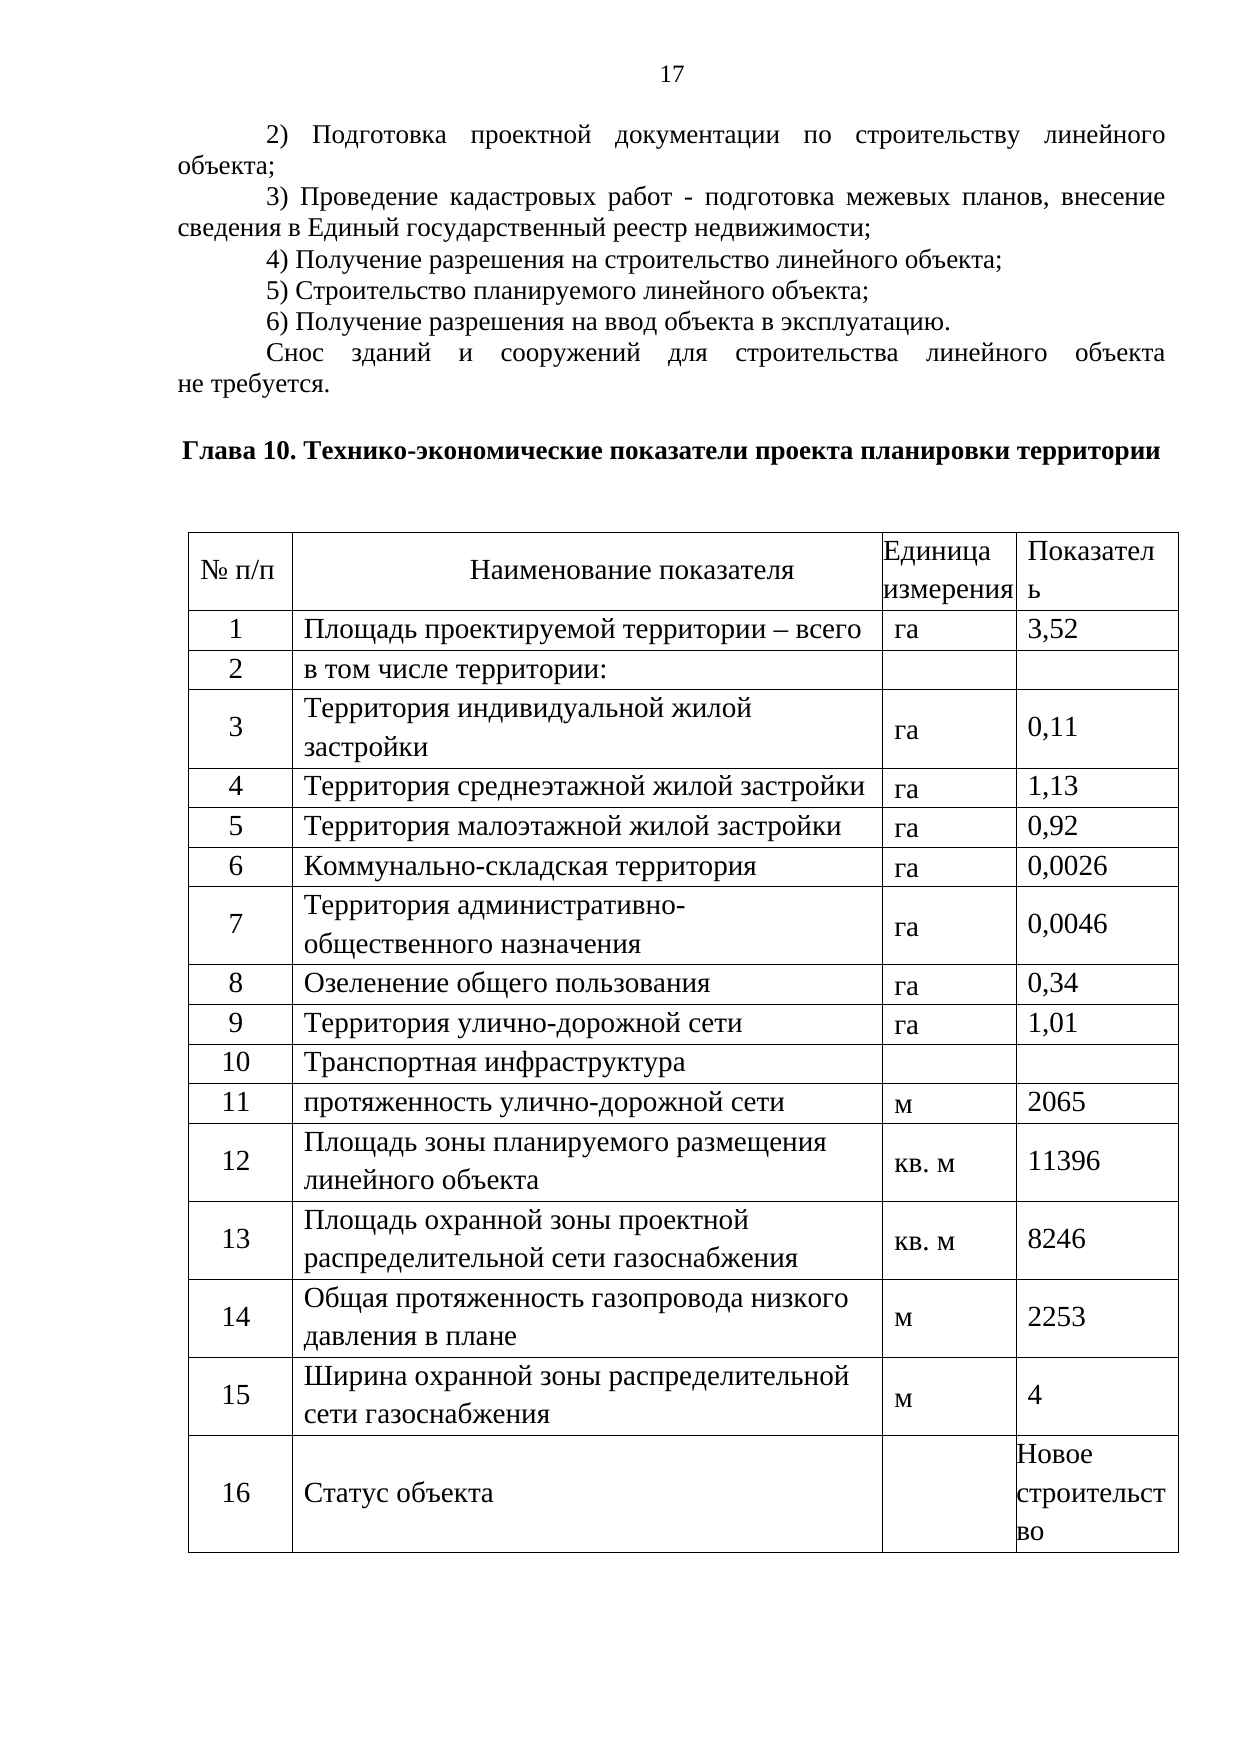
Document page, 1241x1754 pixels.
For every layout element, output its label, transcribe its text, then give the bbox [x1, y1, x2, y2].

text 6) Получение разрешения на ввод объекта в эксплуатацию. [177, 305, 1166, 336]
table_cell 7 [189, 887, 292, 964]
table_cell Коммунально-складская территория [293, 848, 882, 886]
table_cell в том числе территории: [293, 651, 882, 689]
table_cell га [883, 690, 1016, 767]
table_cell 14 [189, 1280, 292, 1357]
table_cell 6 [189, 848, 292, 886]
text 2) Подготовка проектной документации по строительству линейного объекта; [177, 118, 1166, 180]
table_cell 0,0026 [1017, 848, 1178, 886]
table_cell 1 [189, 611, 292, 650]
table_cell м [883, 1358, 1016, 1435]
table_cell 0,11 [1017, 690, 1178, 767]
table_cell 11396 [1017, 1124, 1178, 1201]
table_cell [1017, 651, 1178, 689]
table_cell Территория среднеэтажной жилой застройки [293, 769, 882, 807]
table_cell га [883, 808, 1016, 847]
text 5) Строительство планируемого линейного объекта; [177, 274, 1166, 305]
table_cell га [883, 965, 1016, 1004]
table_cell 0,34 [1017, 965, 1178, 1004]
table_cell 2253 [1017, 1280, 1178, 1357]
text 3) Проведение кадастровых работ - подготовка межевых планов, внесение сведения в Единый государственный реестр недвижимости; [177, 180, 1166, 243]
table_header Показатель [1017, 533, 1178, 610]
subtitle Глава 10. Технико-экономические показатели проекта планировки территории [177, 434, 1166, 465]
table_cell га [883, 611, 1016, 650]
table_cell 2 [189, 651, 292, 689]
table_cell га [883, 1005, 1016, 1043]
text Снос зданий и сооружений для строительства линейного объекта не требуется. [177, 336, 1166, 398]
table_cell 3 [189, 690, 292, 767]
table_cell 12 [189, 1124, 292, 1201]
table_cell 13 [189, 1202, 292, 1279]
table_cell 3,52 [1017, 611, 1178, 650]
table_cell протяженность улично-дорожной сети [293, 1084, 882, 1123]
table_cell Транспортная инфраструктура [293, 1045, 882, 1083]
table_cell [1017, 1045, 1178, 1083]
table_header Наименование показателя [293, 533, 882, 610]
table_cell Площадь проектируемой территории – всего [293, 611, 882, 650]
table_cell Территория индивидуальной жилой застройки [293, 690, 882, 767]
table_cell Территория административно-общественного назначения [293, 887, 882, 964]
table_cell [883, 1436, 1016, 1552]
table_cell Статус объекта [293, 1436, 882, 1552]
table_cell 1,01 [1017, 1005, 1178, 1043]
table_cell Площадь охранной зоны проектной распределительной сети газоснабжения [293, 1202, 882, 1279]
table_cell 5 [189, 808, 292, 847]
table_cell 8 [189, 965, 292, 1004]
table_cell 8246 [1017, 1202, 1178, 1279]
table_cell кв. м [883, 1202, 1016, 1279]
table_cell га [883, 848, 1016, 886]
table_cell 9 [189, 1005, 292, 1043]
table_cell м [883, 1084, 1016, 1123]
table_cell Озеленение общего пользования [293, 965, 882, 1004]
table_cell га [883, 887, 1016, 964]
table_cell 11 [189, 1084, 292, 1123]
table_cell 10 [189, 1045, 292, 1083]
table_cell 1,13 [1017, 769, 1178, 807]
table_cell Общая протяженность газопровода низкого давления в плане [293, 1280, 882, 1357]
table_cell 4 [189, 769, 292, 807]
table_header Единица измерения [883, 533, 1016, 610]
table_cell Площадь зоны планируемого размещения линейного объекта [293, 1124, 882, 1201]
table_cell 0,0046 [1017, 887, 1178, 964]
table_cell 0,92 [1017, 808, 1178, 847]
table_cell Ширина охранной зоны распределительной сети газоснабжения [293, 1358, 882, 1435]
table_cell Новое строительство [1017, 1436, 1178, 1552]
table_cell 2065 [1017, 1084, 1178, 1123]
table_cell 15 [189, 1358, 292, 1435]
table_cell Территория малоэтажной жилой застройки [293, 808, 882, 847]
table_cell га [883, 769, 1016, 807]
table_cell 4 [1017, 1358, 1178, 1435]
table_cell [883, 1045, 1016, 1083]
table_header № п/п [189, 533, 292, 610]
table_cell Территория улично-дорожной сети [293, 1005, 882, 1043]
table_cell 16 [189, 1436, 292, 1552]
table_cell м [883, 1280, 1016, 1357]
text 4) Получение разрешения на строительство линейного объекта; [177, 243, 1166, 274]
table_cell кв. м [883, 1124, 1016, 1201]
table_cell [883, 651, 1016, 689]
